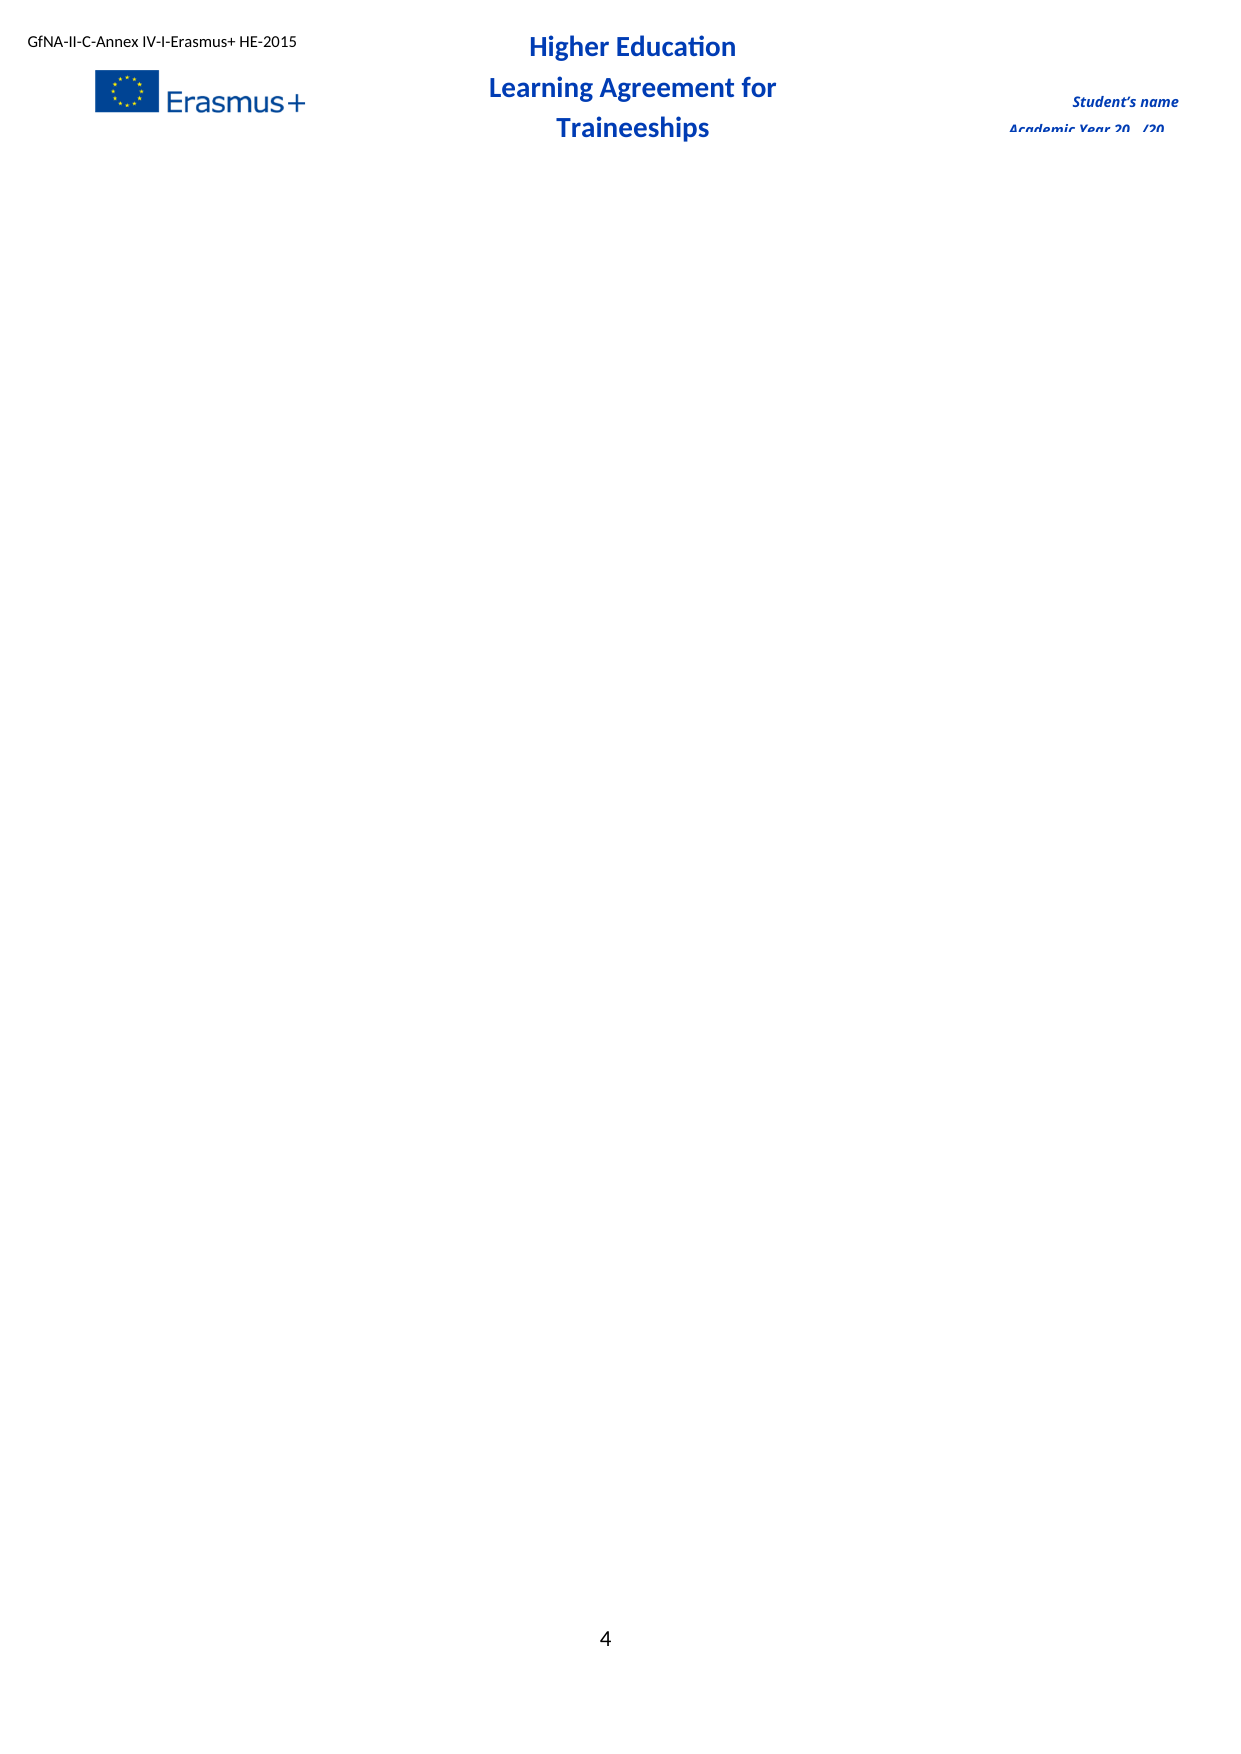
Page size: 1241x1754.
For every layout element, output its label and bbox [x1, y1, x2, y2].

picture [95, 70, 306, 113]
